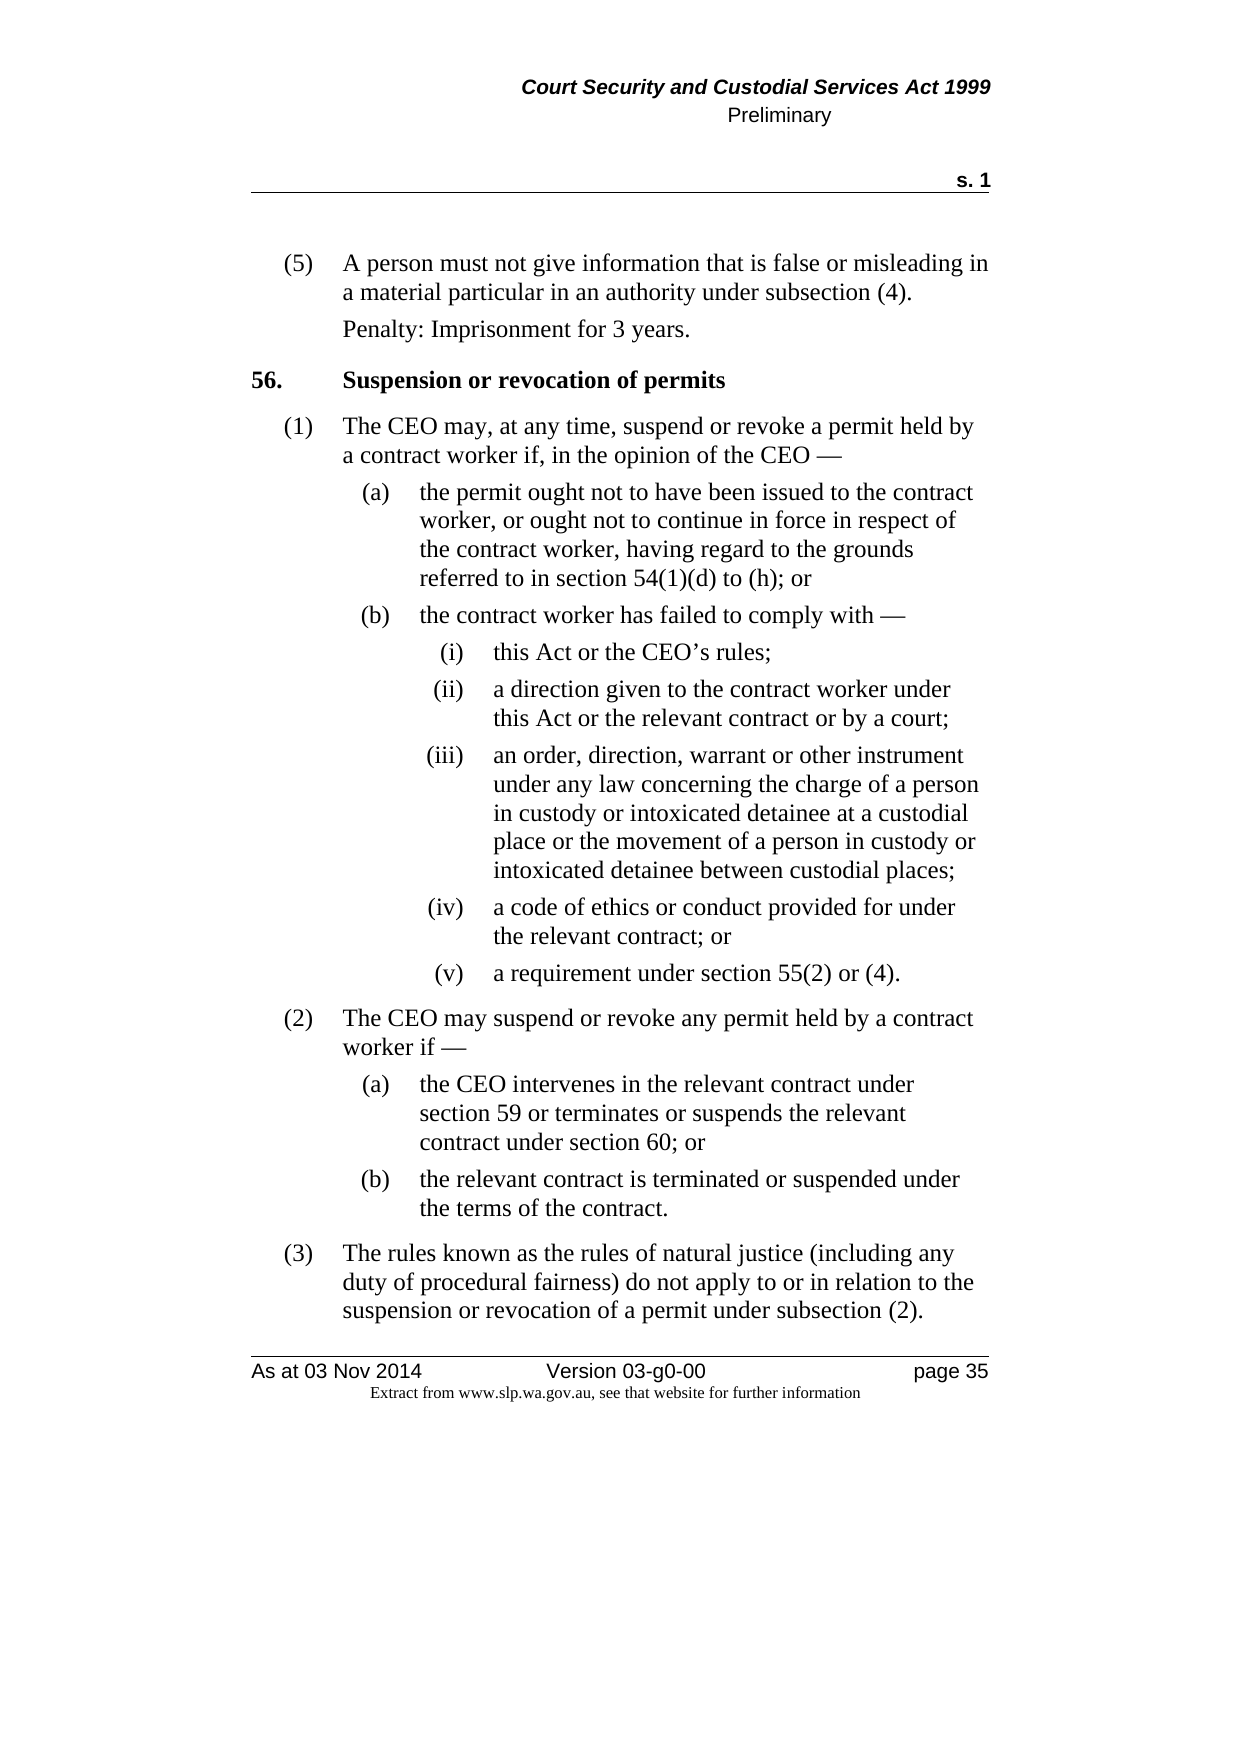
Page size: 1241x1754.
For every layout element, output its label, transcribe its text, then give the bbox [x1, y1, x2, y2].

text Penalty: Imprisonment for 3 years. [251, 314, 989, 343]
text (iv) a code of ethics or conduct provided for under the relevant contract; or [251, 892, 989, 950]
text (b) the contract worker has failed to comply with — [251, 600, 989, 629]
text (ii) a direction given to the contract worker under this Act or the relevant contract or by a court; [251, 674, 989, 732]
subtitle 56. Suspension or revocation of permits [251, 366, 989, 394]
text (b) the relevant contract is terminated or suspended under the terms of the contract. [251, 1164, 989, 1221]
text (a) the CEO intervenes in the relevant contract under section 59 or terminates or suspends the relevant contract under section 60; or [251, 1069, 989, 1156]
text (1) The CEO may, at any time, suspend or revoke a permit held by a contract worker if, in the opinion of the CEO — [251, 411, 989, 468]
text (v) a requirement under section 55(2) or (4). [251, 958, 989, 987]
text (5) A person must not give information that is false or misleading in a material particular in an authority under subsection (4). [251, 248, 989, 306]
text (a) the permit ought not to have been issued to the contract worker, or ought not to continue in force in respect of the contract worker, having regard to the grounds referred to in section 54(1)(d) to (h); or [251, 477, 989, 592]
text (iii) an order, direction, warrant or other instrument under any law concerning the charge of a person in custody or intoxicated detainee at a custodial place or the movement of a person in custody or intoxicated detainee between custodial places; [251, 740, 989, 884]
text (3) The rules known as the rules of natural justice (including any duty of procedural fairness) do not apply to or in relation to the suspension or revocation of a permit under subsection (2). [251, 1238, 989, 1324]
text (i) this Act or the CEO’s rules; [251, 637, 989, 666]
text (2) The CEO may suspend or revoke any permit held by a contract worker if — [251, 1003, 989, 1061]
